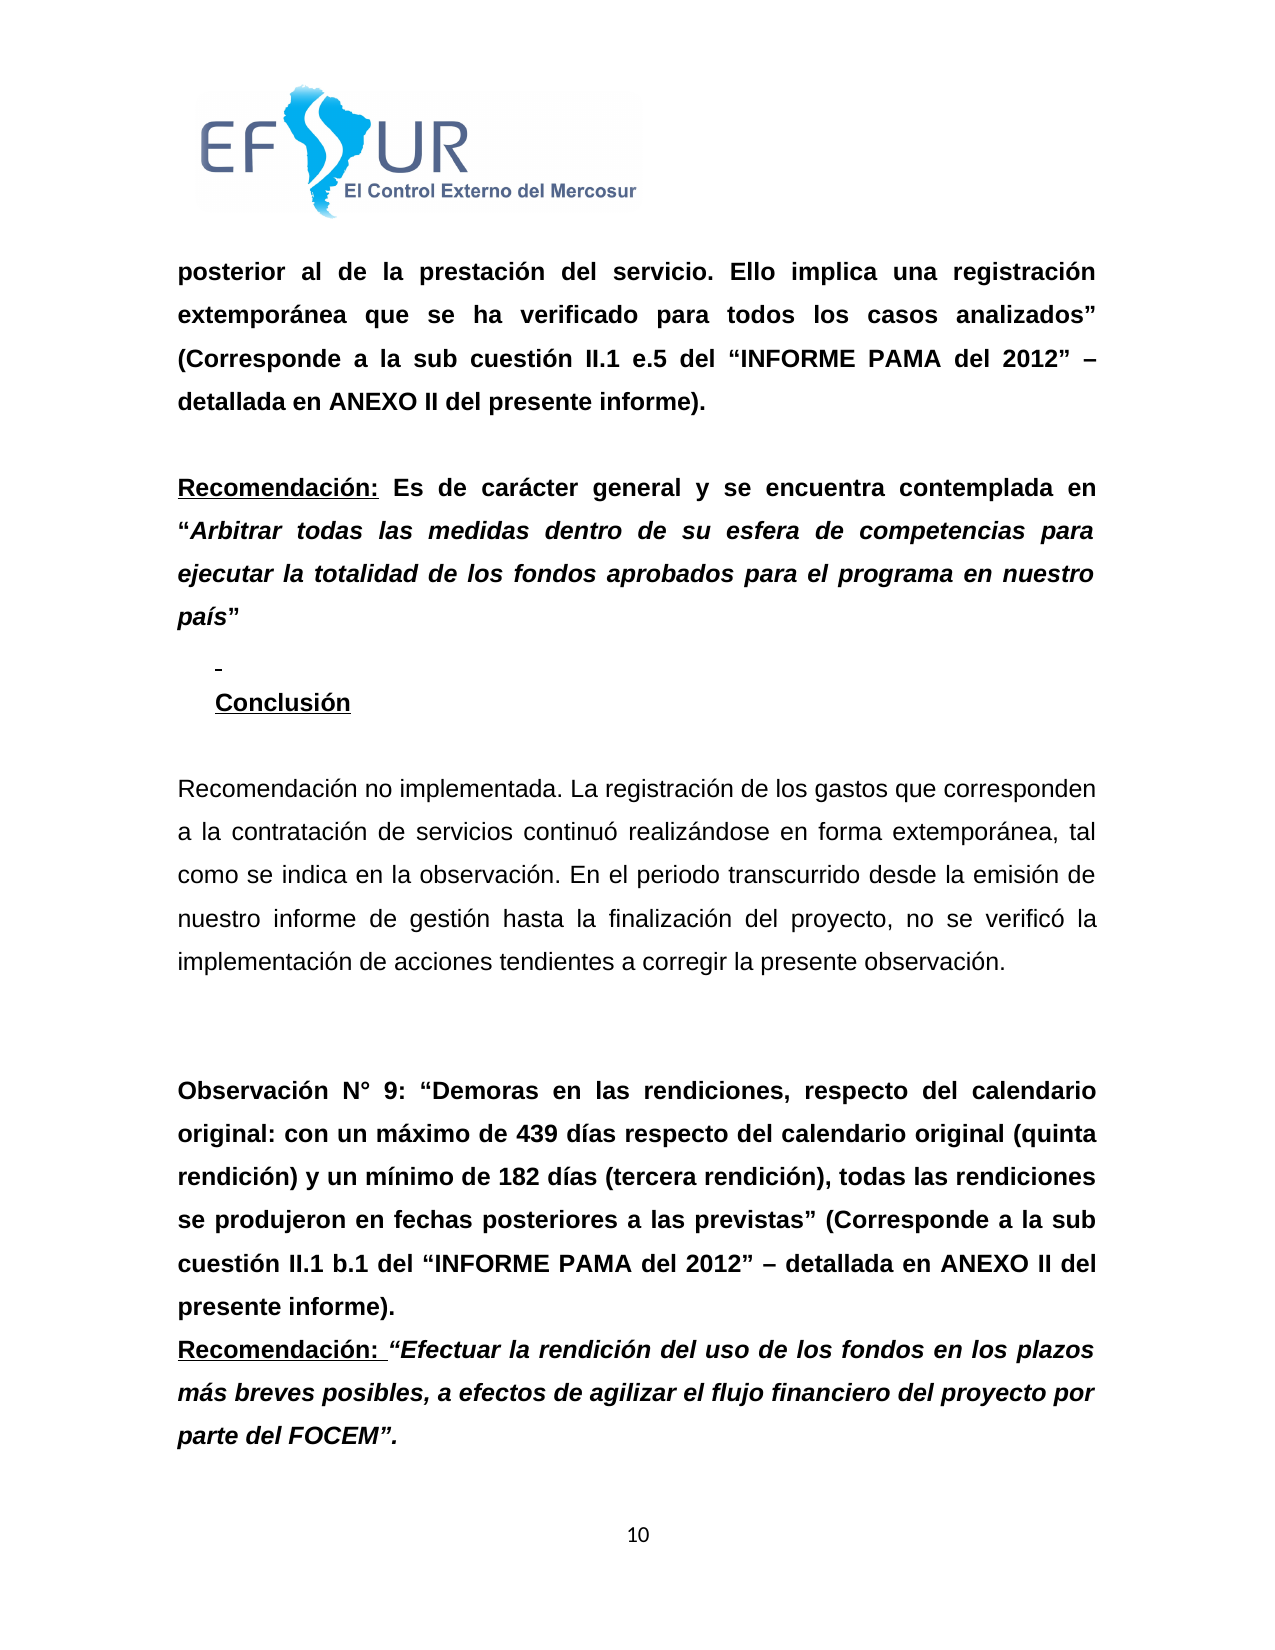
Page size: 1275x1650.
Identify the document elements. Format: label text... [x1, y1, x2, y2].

text Conclusión [177, 688, 1098, 717]
picture [325, 102, 632, 202]
text Recomendación: Es de carácter general y se encuentra contemplada en “Arbitrar todas las medidas dentro de su esfera de competencias para ejecutar la totalidad de los fondos aprobados para el programa en nuestro país” [177, 473, 1098, 631]
text Recomendación no implementada. La registración de los gastos que corresponden a la contratación de servicios continuó realizándose en forma extemporánea, tal como se indica en la observación. En el periodo transcurrido desde la emisión de nuestro informe de gestión hasta la finalización del proyecto, no se verificó la implementación de acciones tendientes a corregir la presente observación. [177, 774, 1098, 975]
text Recomendación: “Efectuar la rendición del uso de los fondos en los plazos más breves posibles, a efectos de agilizar el flujo financiero del proyecto por parte del FOCEM”. [177, 1335, 1098, 1450]
text Observación N° 9: “Demoras en las rendiciones, respecto del calendario original: con un máximo de 439 días respecto del calendario original (quinta rendición) y un mínimo de 182 días (tercera rendición), todas las rendiciones se produjeron en fechas posteriores a las previstas” (Corresponde a la sub cuestión II.1 b.1 del “INFORME PAMA del 2012” – detallada en ANEXO II del presente informe). [177, 1076, 1098, 1320]
picture [206, 102, 342, 202]
